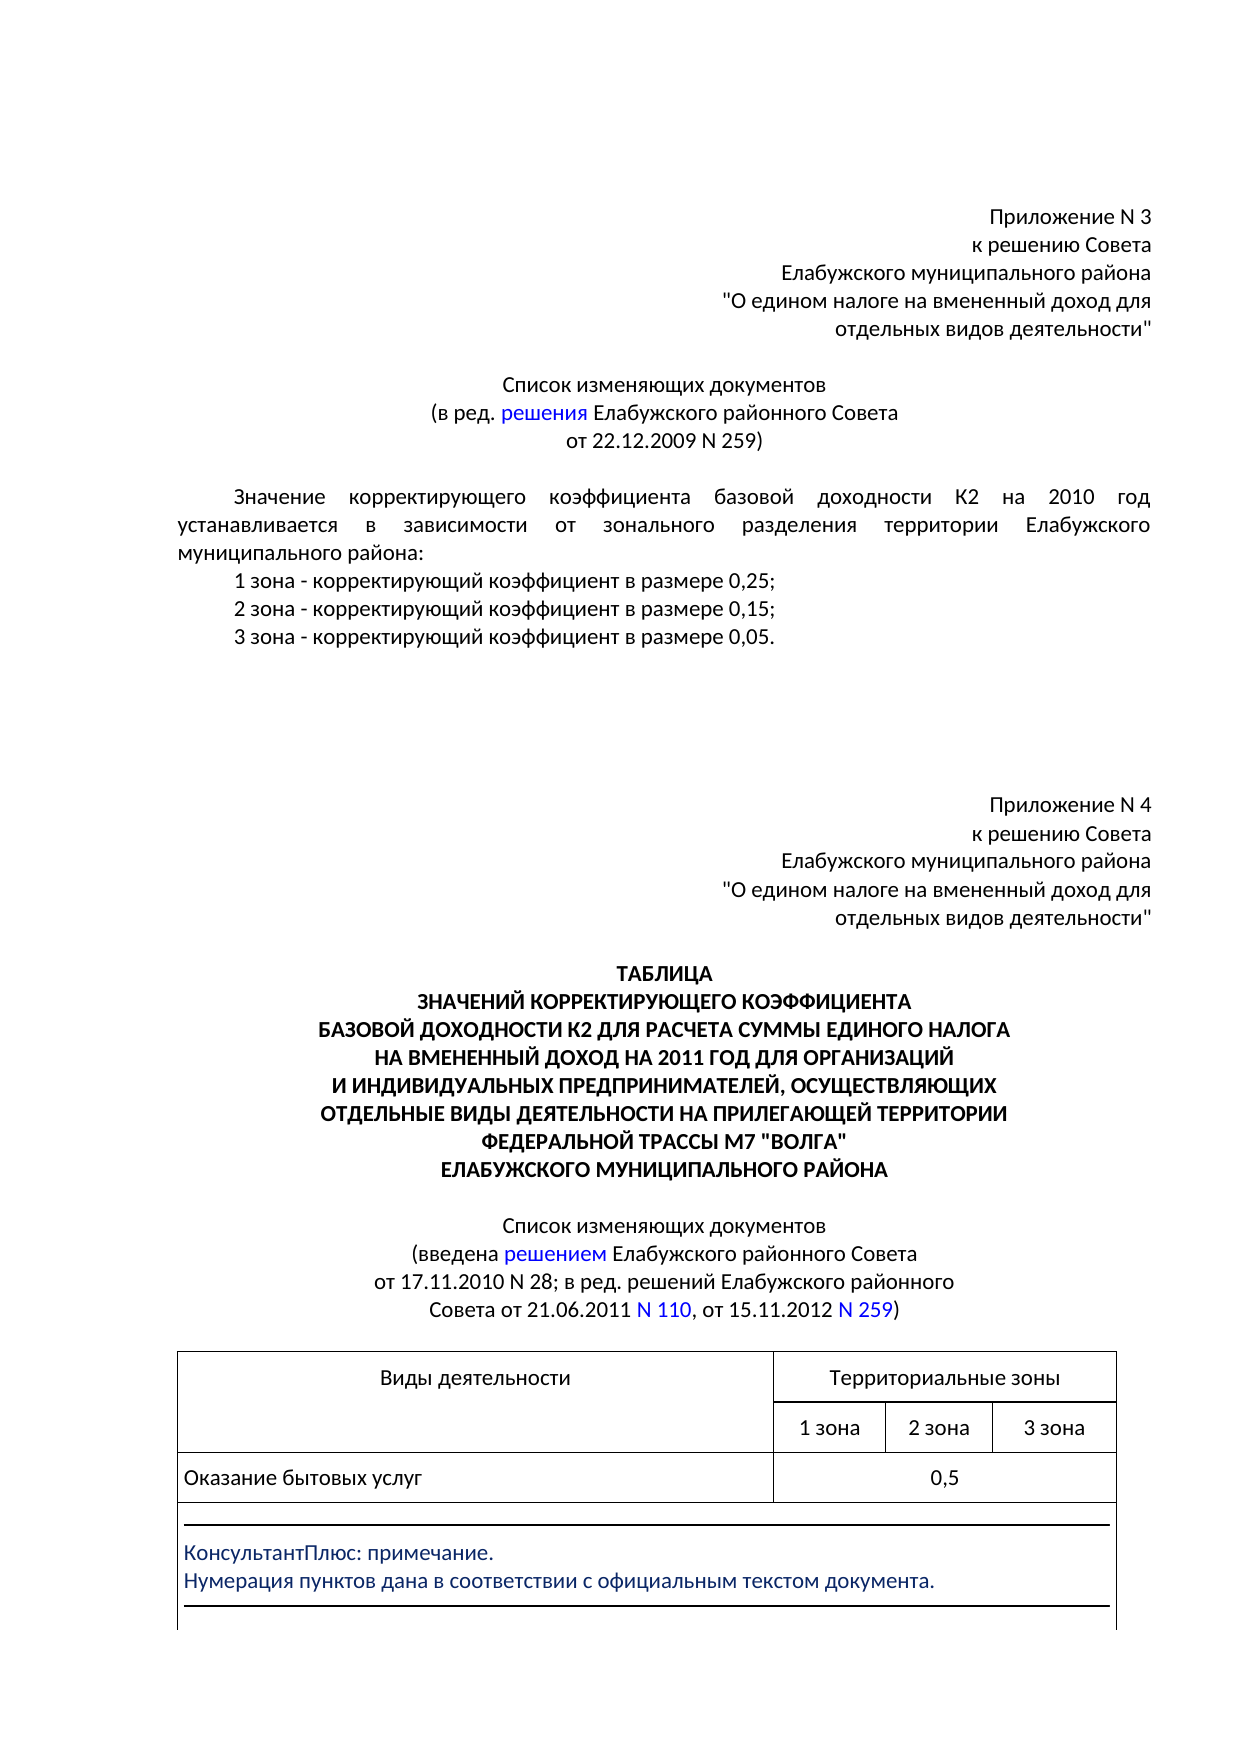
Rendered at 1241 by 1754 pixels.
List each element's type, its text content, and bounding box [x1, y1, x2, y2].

title ФЕДЕРАЛЬНОЙ ТРАССЫ М7 "ВОЛГА" [177, 1127, 1152, 1155]
text 1 зона - корректирующий коэффициент в размере 0,25; [177, 566, 1152, 594]
text Значение корректирующего коэффициента базовой доходности К2 на 2010 год устанавливается в зависимости от зонального разделения территории Елабужского муниципального района: [177, 482, 1152, 566]
text Список изменяющих документов [177, 370, 1152, 398]
title НА ВМЕНЕННЫЙ ДОХОД НА 2011 ГОД ДЛЯ ОРГАНИЗАЦИЙ [177, 1043, 1152, 1071]
title ЗНАЧЕНИЙ КОРРЕКТИРУЮЩЕГО КОЭФФИЦИЕНТА [177, 987, 1152, 1015]
text Елабужского муниципального района [177, 258, 1152, 286]
title И ИНДИВИДУАЛЬНЫХ ПРЕДПРИНИМАТЕЛЕЙ, ОСУЩЕСТВЛЯЮЩИХ [177, 1071, 1152, 1099]
table_cell 1 зона [774, 1403, 885, 1452]
text 3 зона - корректирующий коэффициент в размере 0,05. [177, 622, 1152, 651]
text "О едином налоге на вмененный доход для [177, 286, 1152, 314]
title ЕЛАБУЖСКОГО МУНИЦИПАЛЬНОГО РАЙОНА [177, 1155, 1152, 1183]
text к решению Совета [177, 819, 1152, 847]
text от 17.11.2010 N 28; в ред. решений Елабужского районного [177, 1267, 1152, 1295]
text 2 зона - корректирующий коэффициент в размере 0,15; [177, 594, 1152, 622]
text Совета от 21.06.2011 N 110, от 15.11.2012 N 259) [177, 1295, 1152, 1323]
text отдельных видов деятельности" [177, 903, 1152, 931]
text (в ред. решения Елабужского районного Совета [177, 398, 1152, 426]
text Приложение N 4 [177, 791, 1152, 819]
text "О едином налоге на вмененный доход для [177, 875, 1152, 903]
text отдельных видов деятельности" [177, 314, 1152, 342]
table_cell 2 зона [886, 1403, 992, 1452]
text Приложение N 3 [177, 202, 1152, 230]
text Елабужского муниципального района [177, 847, 1152, 875]
title БАЗОВОЙ ДОХОДНОСТИ К2 ДЛЯ РАСЧЕТА СУММЫ ЕДИНОГО НАЛОГА [177, 1015, 1152, 1043]
table_cell Оказание бытовых услуг [178, 1453, 773, 1502]
text к решению Совета [177, 230, 1152, 258]
title ОТДЕЛЬНЫЕ ВИДЫ ДЕЯТЕЛЬНОСТИ НА ПРИЛЕГАЮЩЕЙ ТЕРРИТОРИИ [177, 1099, 1152, 1127]
text (введена решением Елабужского районного Совета [177, 1239, 1152, 1267]
table_header Виды деятельности [178, 1352, 773, 1452]
table_cell 0,5 [774, 1453, 1116, 1502]
text от 22.12.2009 N 259) [177, 426, 1152, 454]
table_cell 3 зона [993, 1403, 1116, 1452]
title ТАБЛИЦА [177, 959, 1152, 987]
text Список изменяющих документов [177, 1211, 1152, 1239]
table_cell КонсультантПлюс: примечание. Нумерация пунктов дана в соответствии с официальным текстом документа. [178, 1503, 1116, 1630]
table_header Территориальные зоны [774, 1352, 1116, 1401]
